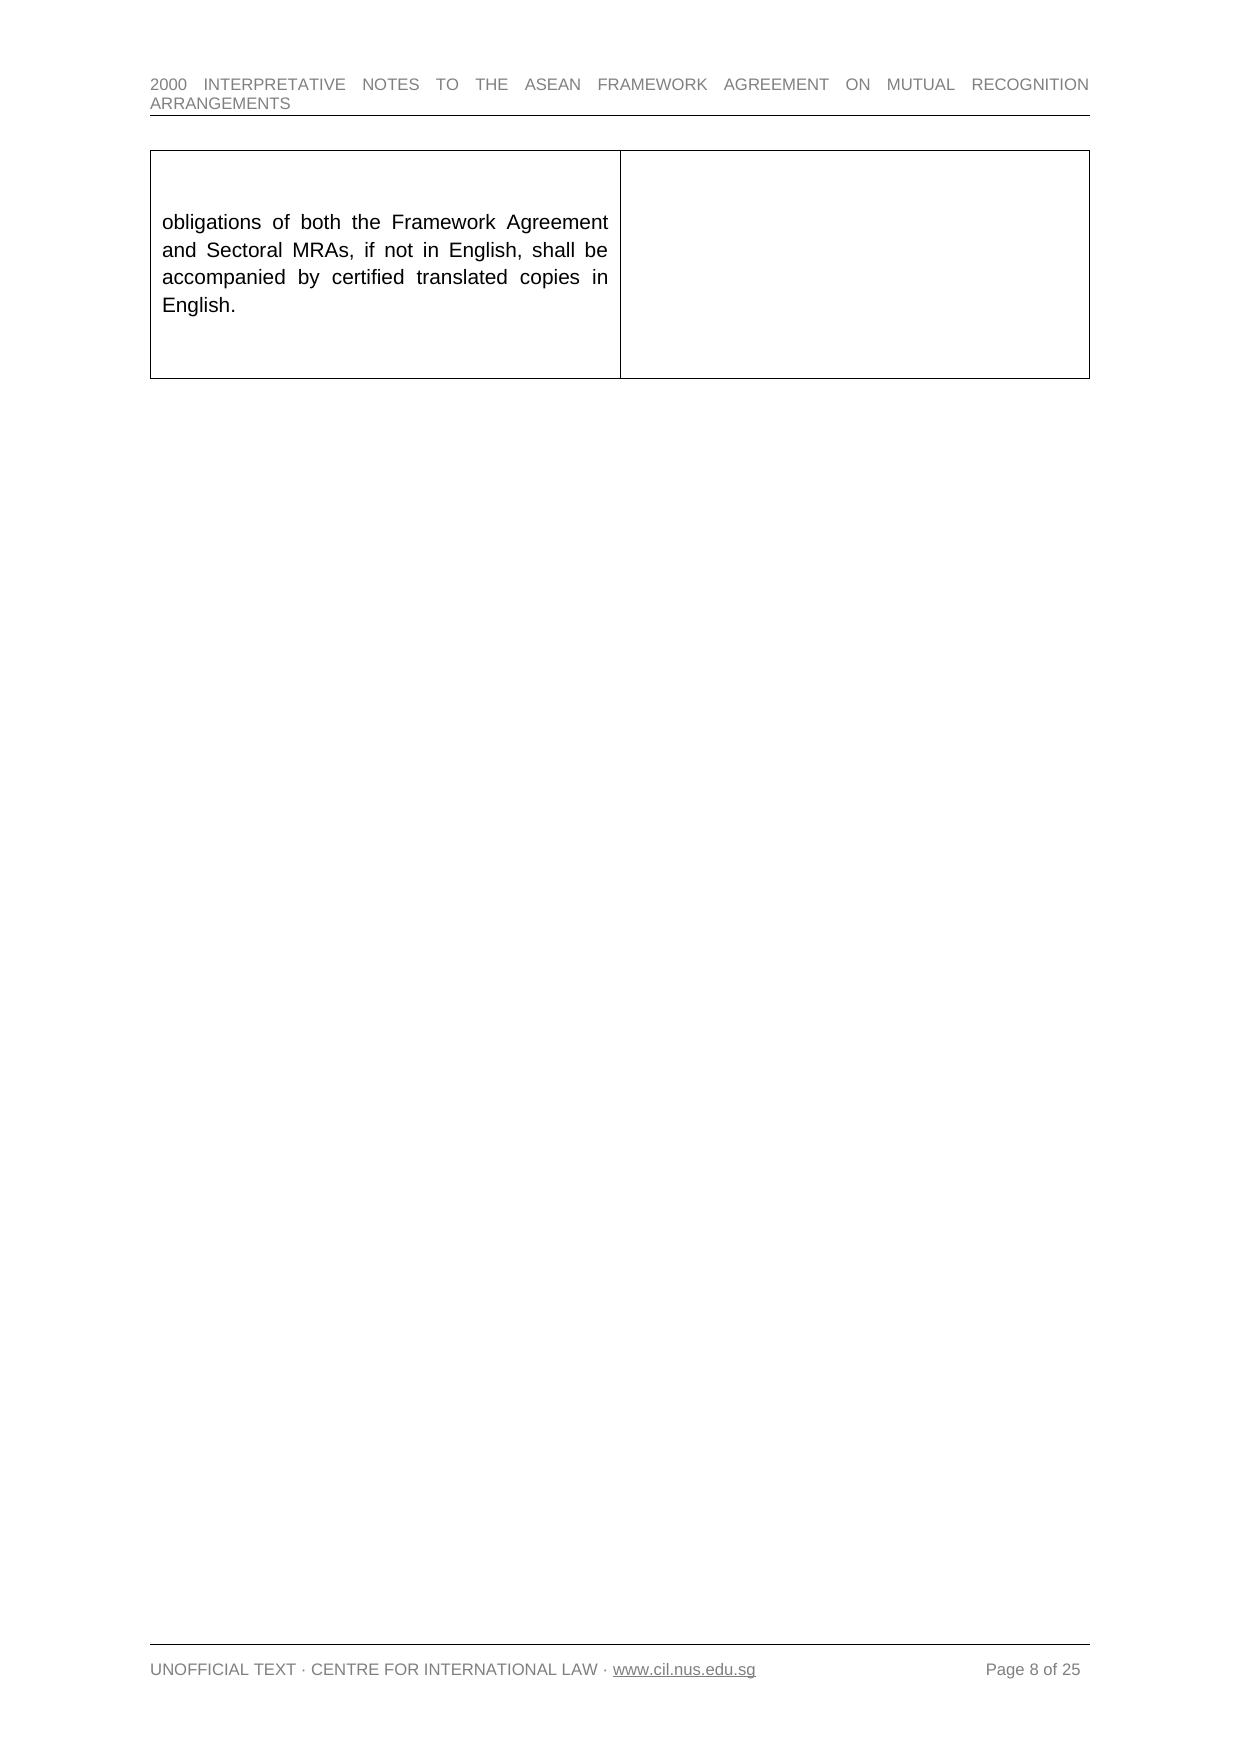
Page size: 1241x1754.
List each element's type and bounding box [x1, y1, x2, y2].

table_cell [621, 151, 1089, 377]
table_cell [151, 151, 620, 377]
